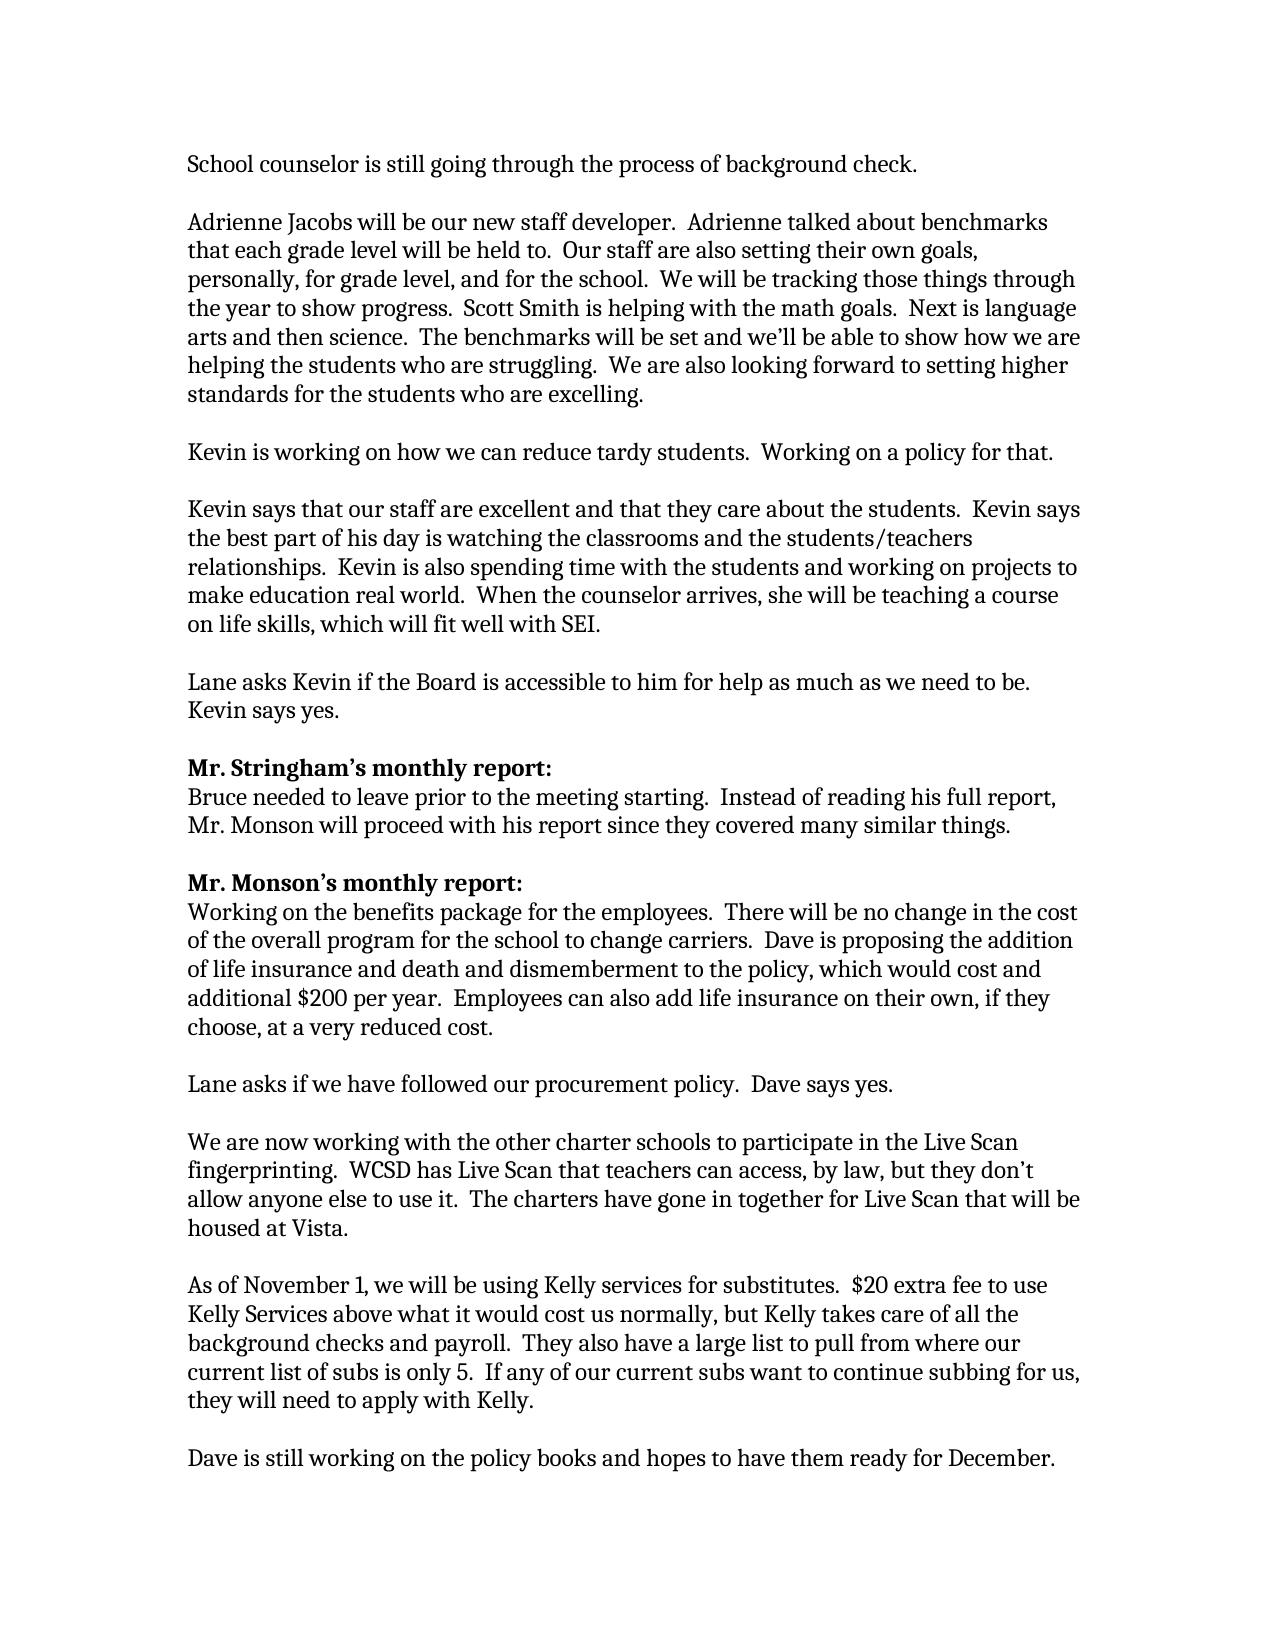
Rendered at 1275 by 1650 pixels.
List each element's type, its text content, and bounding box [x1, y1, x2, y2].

text Dave is still working on the policy books and hopes to have them ready for December. [187, 1444, 1087, 1472]
text Bruce needed to leave prior to the meeting starting. Instead of reading his full report, Mr. Monson will proceed with his report since they covered many similar things. [187, 782, 1087, 840]
text As of November 1, we will be using Kelly services for substitutes. $20 extra fee to use Kelly Services above what it would cost us normally, but Kelly takes care of all the background checks and payroll. They also have a large list to pull from where our current list of subs is only 5. If any of our current subs want to continue subbing for us, they will need to apply with Kelly. [187, 1271, 1087, 1415]
text Lane asks Kevin if the Board is accessible to him for help as much as we need to be. Kevin says yes. [187, 667, 1087, 725]
text Lane asks if we have followed our procurement policy. Dave says yes. [187, 1070, 1087, 1099]
text Kevin is working on how we can reduce tardy students. Working on a policy for that. [187, 437, 1087, 466]
text Mr. Monson’s monthly report: [187, 869, 1087, 897]
text Adrienne Jacobs will be our new staff developer. Adrienne talked about benchmarks that each grade level will be held to. Our staff are also setting their own goals, personally, for grade level, and for the school. We will be tracking those things through the year to show progress. Scott Smith is helping with the math goals. Next is language arts and then science. The benchmarks will be set and we’ll be able to show how we are helping the students who are struggling. We are also looking forward to setting higher standards for the students who are excelling. [187, 207, 1087, 409]
text We are now working with the other charter schools to participate in the Live Scan fingerprinting. WCSD has Live Scan that teachers can access, by law, but they don’t allow anyone else to use it. The charters have gone in together for Live Scan that will be housed at Vista. [187, 1127, 1087, 1242]
text Working on the benefits package for the employees. There will be no change in the cost of the overall program for the school to change carriers. Dave is proposing the addition of life insurance and death and dismemberment to the policy, which would cost and additional $200 per year. Employees can also add life insurance on their own, if they choose, at a very reduced cost. [187, 897, 1087, 1041]
text Kevin says that our staff are excellent and that they care about the students. Kevin says the best part of his day is watching the classrooms and the students/teachers relationships. Kevin is also spending time with the students and working on projects to make education real world. When the counselor arrives, she will be teaching a course on life skills, which will fit well with SEI. [187, 495, 1087, 639]
text School counselor is still going through the process of background check. [187, 150, 1087, 179]
text Mr. Stringham’s monthly report: [187, 754, 1087, 782]
